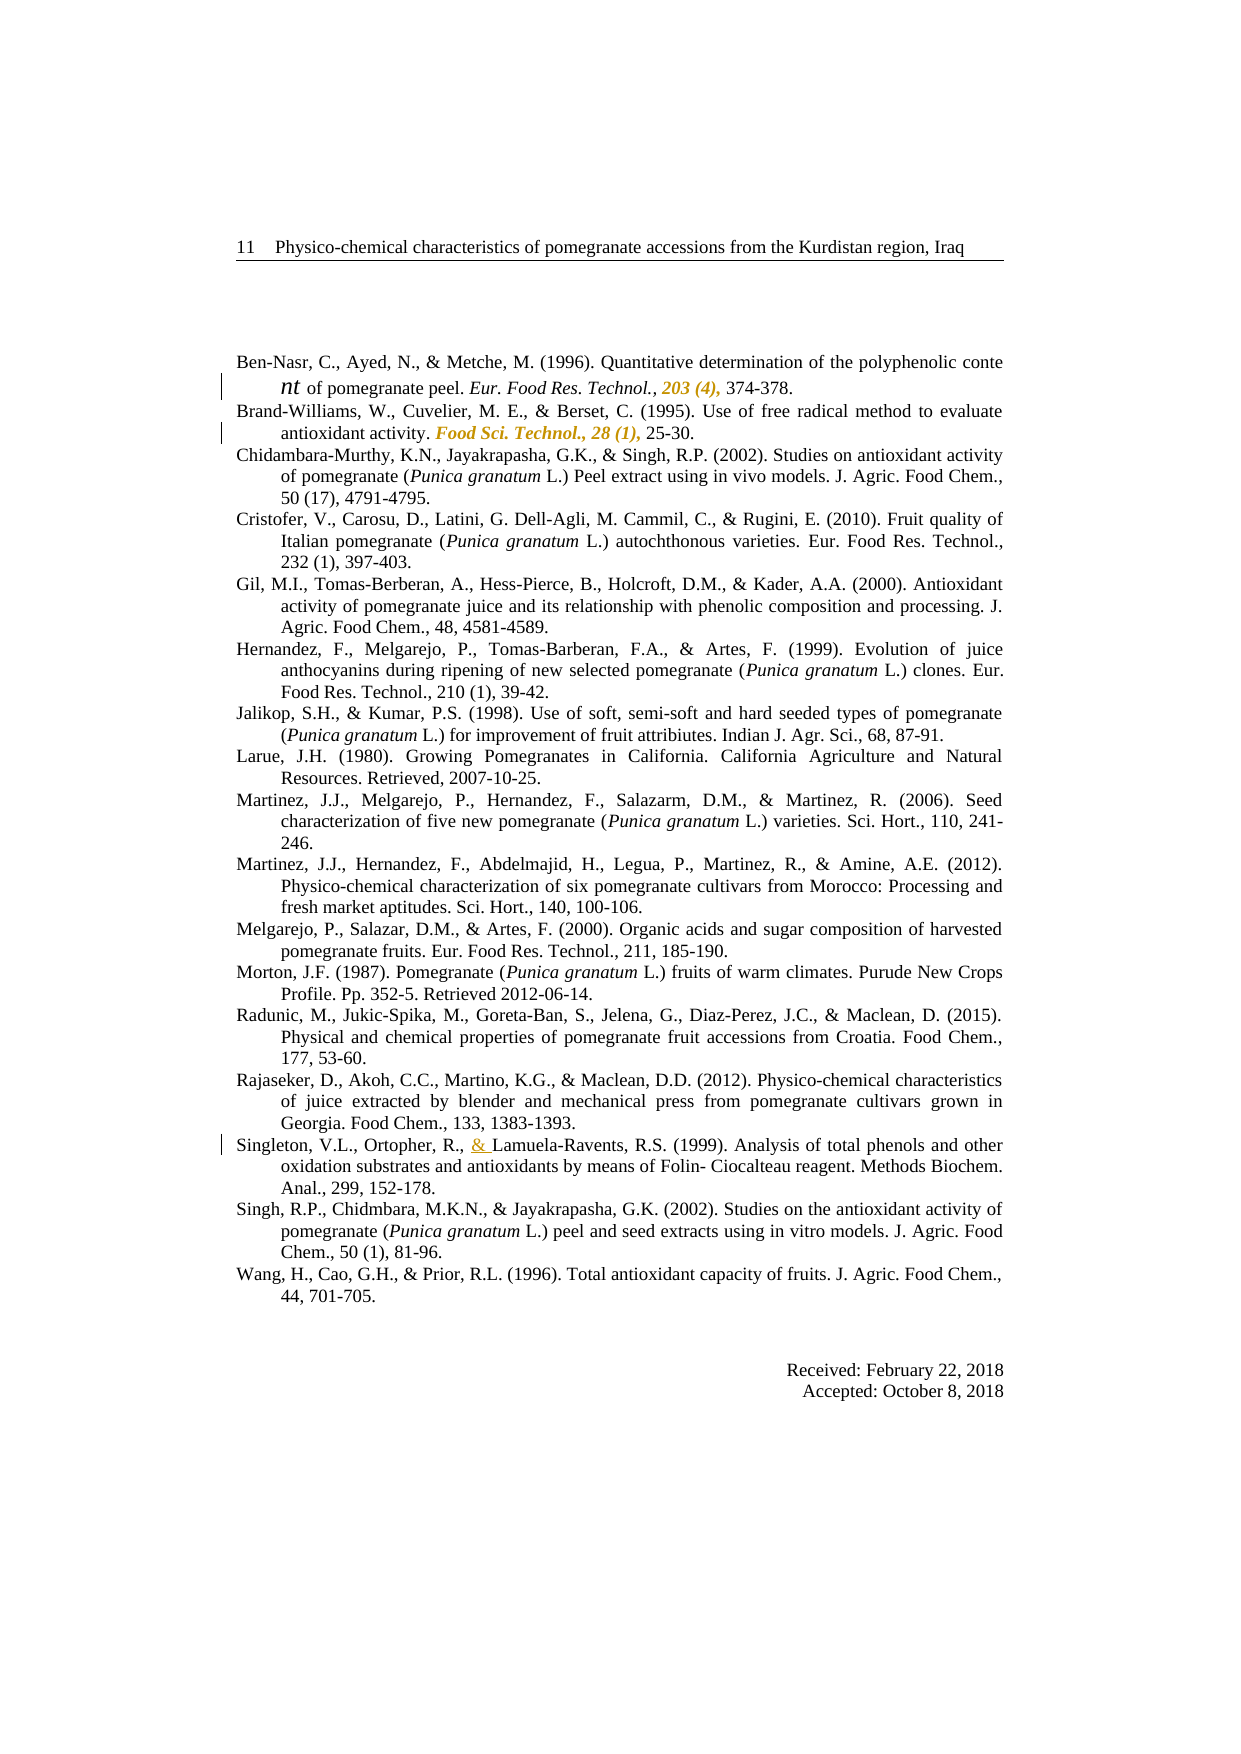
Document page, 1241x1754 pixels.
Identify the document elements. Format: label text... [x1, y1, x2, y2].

text Martinez, J.J., Hernandez, F., Abdelmajid, H., Legua, P., Martinez, R., & Amine, A.E. (2012). Physico-chemical characterization of six pomegranate cultivars from Morocco: Processing and fresh market aptitudes. Sci. Hort., 140, 100-106. [236, 853, 1004, 918]
text Cristofer, V., Carosu, D., Latini, G. Dell-Agli, M. Cammil, C., & Rugini, E. (2010). Fruit quality of Italian pomegranate (Punica granatum L.) autochthonous varieties. Eur. Food Res. Technol., 232 (1), 397-403. [236, 508, 1004, 573]
text Accepted: October 8, 2018 [236, 1380, 1004, 1402]
text Martinez, J.J., Melgarejo, P., Hernandez, F., Salazarm, D.M., & Martinez, R. (2006). Seed characterization of five new pomegranate (Punica granatum L.) varieties. Sci. Hort., 110, 241-246. [236, 788, 1004, 853]
text Jalikop, S.H., & Kumar, P.S. (1998). Use of soft, semi-soft and hard seeded types of pomegranate (Punica granatum L.) for improvement of fruit attribiutes. Indian J. Agr. Sci., 68, 87-91. [236, 702, 1004, 745]
text Hernandez, F., Melgarejo, P., Tomas-Barberan, F.A., & Artes, F. (1999). Evolution of juice anthocyanins during ripening of new selected pomegranate (Punica granatum L.) clones. Eur. Food Res. Technol., 210 (1), 39-42. [236, 638, 1004, 702]
text Brand-Williams, W., Cuvelier, M. E., & Berset, C. (1995). Use of free radical method to evaluate antioxidant activity. Food Sci. Technol., 28 (1), 25-30. [236, 400, 1004, 443]
text Morton, J.F. (1987). Pomegranate (Punica granatum L.) fruits of warm climates. Purude New Crops Profile. Pp. 352-5. Retrieved 2012-06-14. [236, 961, 1004, 1004]
text Melgarejo, P., Salazar, D.M., & Artes, F. (2000). Organic acids and sugar composition of harvested pomegranate fruits. Eur. Food Res. Technol., 211, 185-190. [236, 918, 1004, 961]
text Wang, H., Cao, G.H., & Prior, R.L. (1996). Total antioxidant capacity of fruits. J. Agric. Food Chem., 44, 701-705. [236, 1263, 1004, 1306]
text Larue, J.H. (1980). Growing Pomegranates in California. California Agriculture and Natural Resources. Retrieved, 2007-10-25. [236, 745, 1004, 788]
text Ben-Nasr, C., Ayed, N., & Metche, M. (1996). Quantitative determination of the polyphenolic conte of pomegranate peel. Eur. Food Res. Technol., 203 (4), 374-378. [236, 351, 1004, 400]
text Rajaseker, D., Akoh, C.C., Martino, K.G., & Maclean, D.D. (2012). Physico-chemical characteristics of juice extracted by blender and mechanical press from pomegranate cultivars grown in Georgia. Food Chem., 133, 1383-1393. [236, 1069, 1004, 1133]
text Singh, R.P., Chidmbara, M.K.N., & Jayakrapasha, G.K. (2002). Studies on the antioxidant activity of pomegranate (Punica granatum L.) peel and seed extracts using in vitro models. J. Agric. Food Chem., 50 (1), 81-96. [236, 1198, 1004, 1263]
text Chidambara-Murthy, K.N., Jayakrapasha, G.K., & Singh, R.P. (2002). Studies on antioxidant activity of pomegranate (Punica granatum L.) Peel extract using in vivo models. J. Agric. Food Chem., 50 (17), 4791-4795. [236, 443, 1004, 508]
text Radunic, M., Jukic-Spika, M., Goreta-Ban, S., Jelena, G., Diaz-Perez, J.C., & Maclean, D. (2015). Physical and chemical properties of pomegranate fruit accessions from Croatia. Food Chem., 177, 53-60. [236, 1004, 1004, 1069]
text Gil, M.I., Tomas-Berberan, A., Hess-Pierce, B., Holcroft, D.M., & Kader, A.A. (2000). Antioxidant activity of pomegranate juice and its relationship with phenolic composition and processing. J. Agric. Food Chem., 48, 4581-4589. [236, 573, 1004, 638]
text Received: February 22, 2018 [236, 1359, 1004, 1380]
text Singleton, V.L., Ortopher, R., Lamuela-Ravents, R.S. (1999). Analysis of total phenols and other oxidation substrates and antioxidants by means of Folin- Ciocalteau reagent. Methods Biochem. Anal., 299, 152-178. [236, 1133, 1004, 1198]
